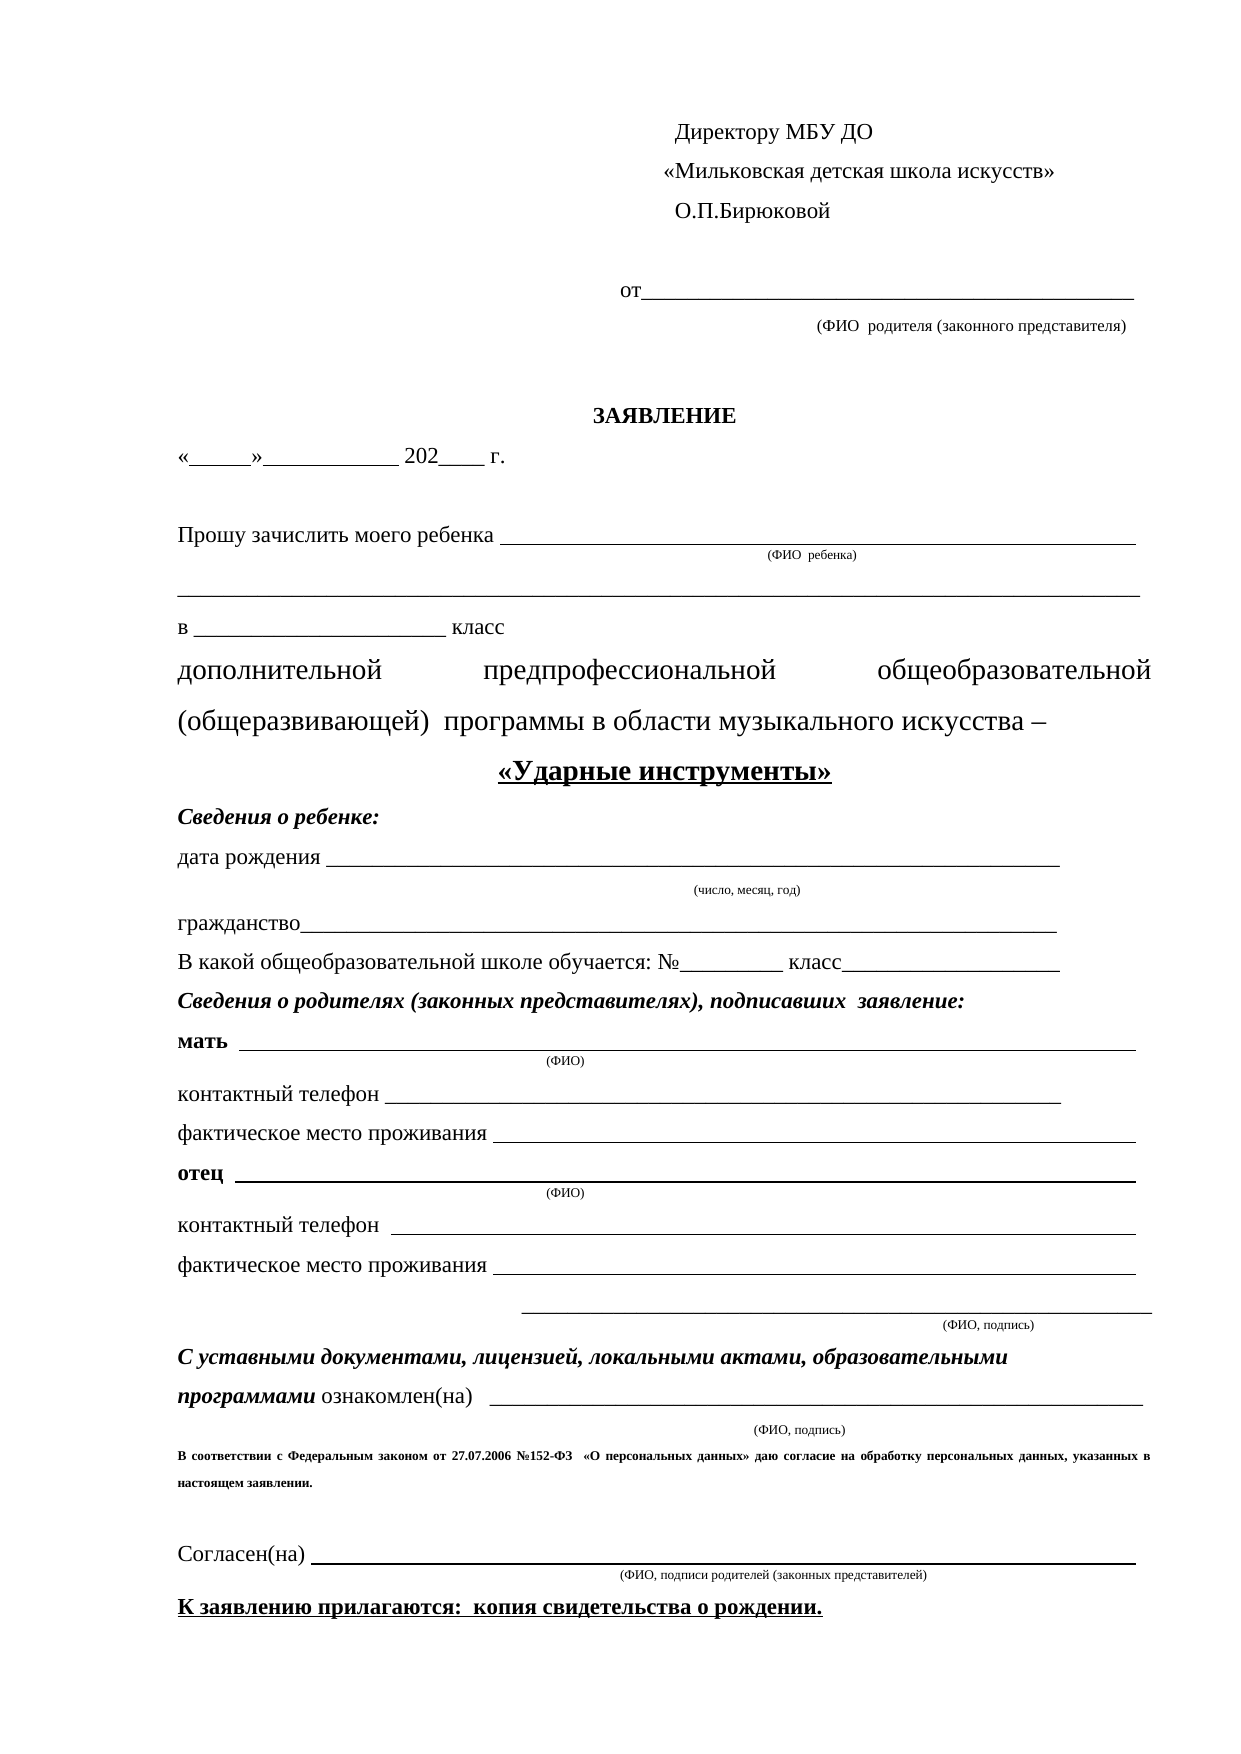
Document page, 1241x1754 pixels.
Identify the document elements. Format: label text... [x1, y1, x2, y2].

text от___________________________________________ [177, 276, 1152, 302]
text « » 202____ г. [177, 442, 1152, 468]
text отец [177, 1159, 1152, 1185]
text гражданство__________________________________________________________________ [177, 908, 1152, 935]
text (ФИО, подписи родителей (законных представителей) [546, 1567, 1152, 1593]
text в ______________________ класс [177, 613, 1152, 639]
text (ФИО) [177, 1185, 1152, 1211]
text «Мильковская детская школа искусств» [177, 158, 1152, 184]
text (ФИО родителя (законного представителя) [177, 316, 1152, 335]
text (ФИО ребенка) [177, 547, 1152, 573]
text О.П.Бирюковой [177, 197, 1152, 223]
text «Ударные инструменты» [177, 753, 1152, 786]
text _______________________________________________________ [177, 1290, 1152, 1317]
text мать [177, 1027, 1152, 1053]
text дополнительной предпрофессиональной общеобразовательной (общеразвивающей) программы в области музыкального искусства – [177, 652, 1152, 736]
text дата рождения ________________________________________________________________ [177, 843, 1152, 869]
text (ФИО) [177, 1053, 1152, 1080]
text (число, месяц, год) [177, 882, 1152, 908]
text Сведения о родителях (законных представителях), подписавших заявление: [177, 987, 1152, 1014]
text С уставными документами, лицензией, локальными актами, образовательными программами ознакомлен(на) _________________________________________________________ [177, 1343, 1152, 1409]
text Согласен(на) [177, 1541, 1152, 1567]
text ЗАЯВЛЕНИЕ [177, 402, 1152, 428]
text (ФИО, подпись) [177, 1422, 1152, 1448]
text К заявлению прилагаются: копия свидетельства о рождении. [177, 1593, 1152, 1619]
text Сведения о ребенке: [177, 803, 1152, 829]
text фактическое место проживания [177, 1251, 1152, 1277]
text (ФИО, подпись) [177, 1317, 1152, 1343]
text Прошу зачислить моего ребенка [177, 521, 1152, 547]
text В соответствии с Федеральным законом от 27.07.2006 №152-ФЗ «О персональных данных» даю согласие на обработку персональных данных, указанных в настоящем заявлении. [177, 1448, 1152, 1501]
text фактическое место проживания [177, 1119, 1152, 1146]
text ____________________________________________________________________________________ [177, 573, 1152, 600]
text контактный телефон [177, 1211, 1152, 1238]
text Директору МБУ ДО [177, 118, 1152, 144]
text контактный телефон ___________________________________________________________ [177, 1080, 1152, 1106]
text В какой общеобразовательной школе обучается: №_________ класс___________________ [177, 948, 1152, 974]
